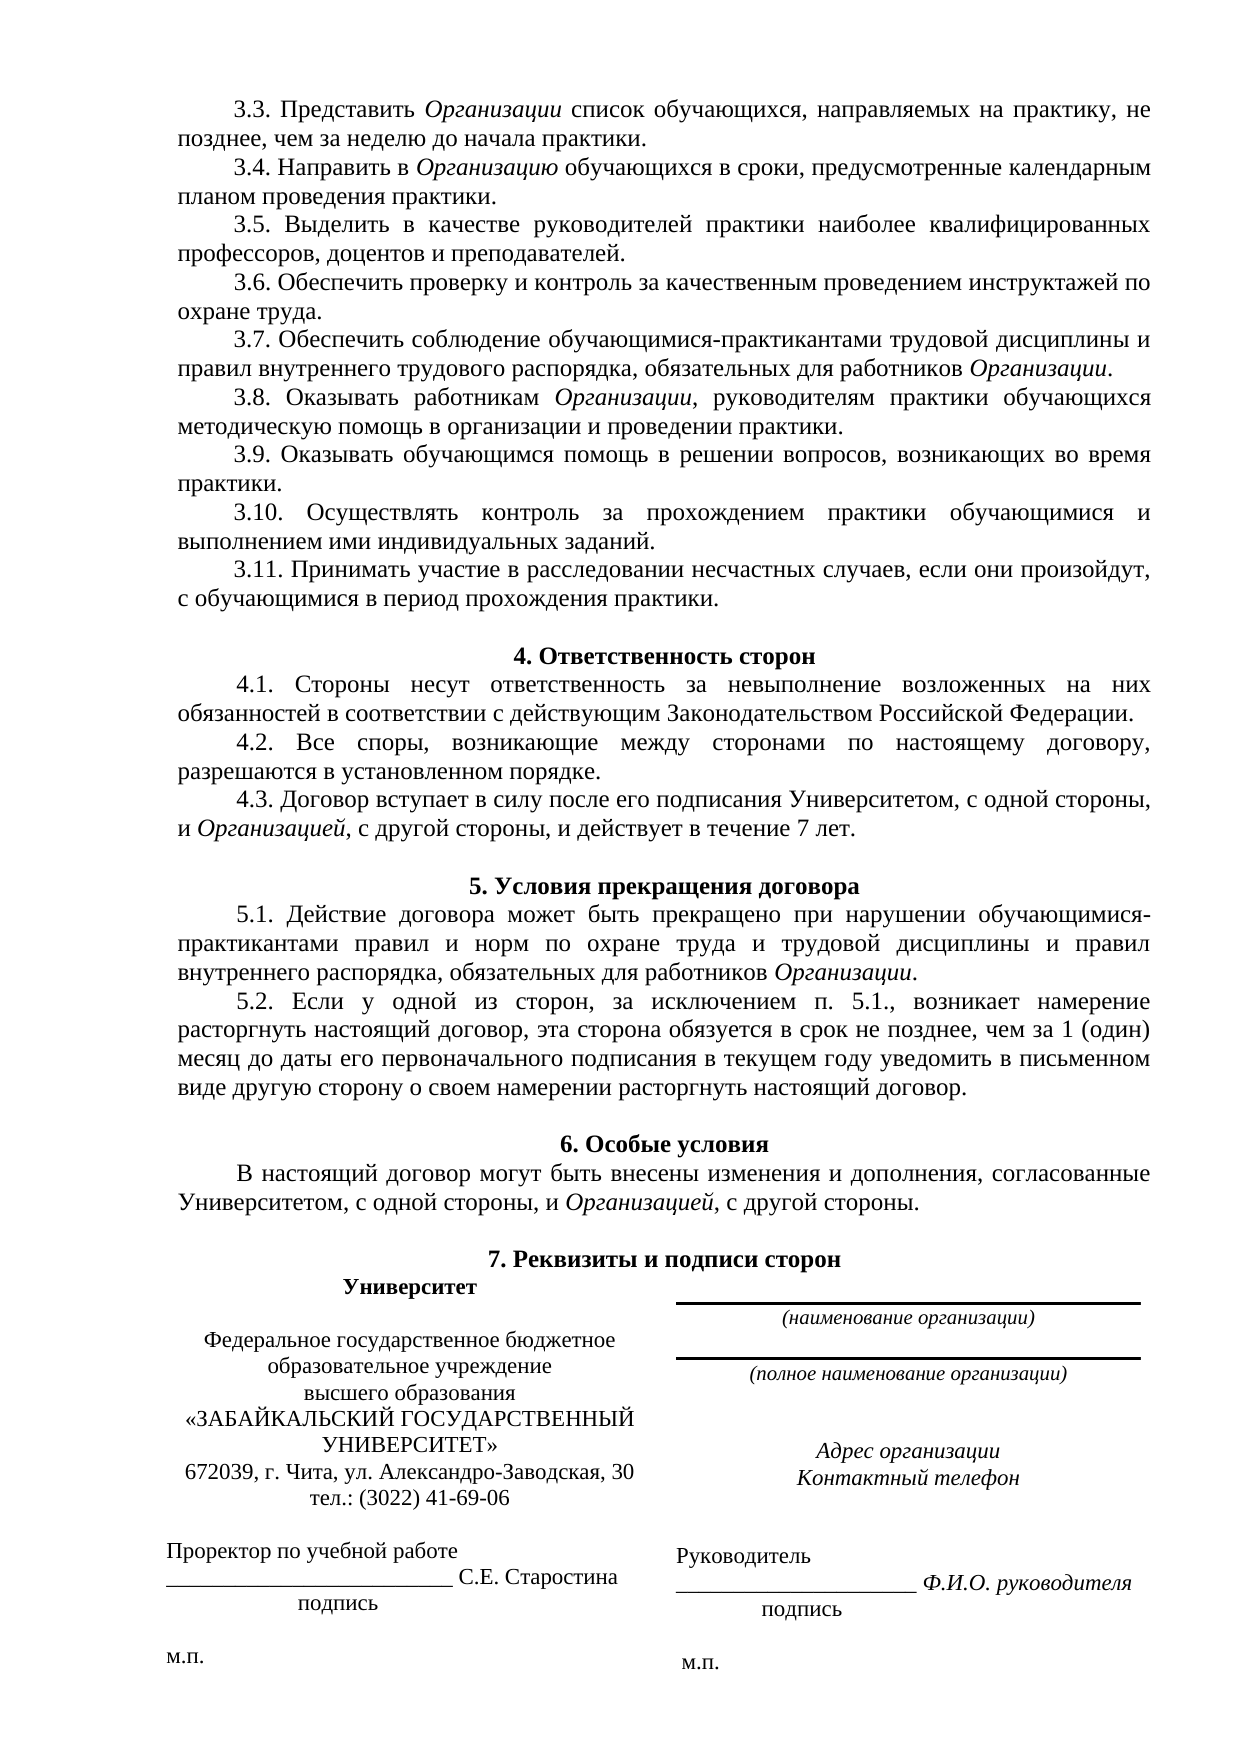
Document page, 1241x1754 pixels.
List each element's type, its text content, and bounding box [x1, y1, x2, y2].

text 3.11. Принимать участие в расследовании несчастных случаев, если они произойдут, с обучающимися в период прохождения практики. [177, 554, 1152, 612]
text 4.3. Договор вступает в силу после его подписания Университетом, с одной стороны, и Организацией, с другой стороны, и действует в течение 7 лет. [177, 784, 1152, 842]
text 5. Условия прекращения договора [177, 871, 1152, 899]
text 4.1. Стороны несут ответственность за невыполнение возложенных на них обязанностей в соответствии с действующим Законодательством Российской Федерации. [177, 669, 1152, 727]
text 3.7. Обеспечить соблюдение обучающимися-практикантами трудовой дисциплины и правил внутреннего трудового распорядка, обязательных для работников Организации. [177, 324, 1152, 382]
text 5.1. Действие договора может быть прекращено при нарушении обучающимися-практикантами правил и норм по охране труда и трудовой дисциплины и правил внутреннего распорядка, обязательных для работников Организации. [177, 899, 1152, 986]
text 3.4. Направить в Организацию обучающихся в сроки, предусмотренные календарным планом проведения практики. [177, 152, 1152, 209]
table_header (наименование организации) (полное наименование организации) Адрес организации Контактный телефон Руководитель _____________________ Ф.И.О. руководителя подпись м.п. [665, 1273, 1152, 1674]
text 7. Реквизиты и подписи сторон [177, 1244, 1152, 1273]
text 3.8. Оказывать работникам Организации, руководителям практики обучающихся методическую помощь в организации и проведении практики. [177, 382, 1152, 439]
text 3.10. Осуществлять контроль за прохождением практики обучающимися и выполнением ими индивидуальных заданий. [177, 497, 1152, 554]
text 4. Ответственность сторон [177, 641, 1152, 669]
table_header Университет Федеральное государственное бюджетное образовательное учреждение высшего образования «ЗАБАЙКАЛЬСКИЙ ГОСУДАРСТВЕННЫЙ УНИВЕРСИТЕТ» . Чита, ул. Александро-Заводская, 30 тел.: (3022) 41-69-06 Проректор по учебной работе _________________________ С.Е. Старостина подпись м.п. [155, 1273, 664, 1674]
text 3.6. Обеспечить проверку и контроль за качественным проведением инструктажей по охране труда. [177, 267, 1152, 324]
text 3.3. Представить Организации список обучающихся, направляемых на практику, не позднее, чем за неделю до начала практики. [177, 94, 1152, 152]
text В настоящий договор могут быть внесены изменения и дополнения, согласованные Университетом, с одной стороны, и Организацией, с другой стороны. [177, 1158, 1152, 1216]
text 3.5. Выделить в качестве руководителей практики наиболее квалифицированных профессоров, доцентов и преподавателей. [177, 209, 1152, 267]
text 6. Особые условия [177, 1129, 1152, 1158]
text 3.9. Оказывать обучающимся помощь в решении вопросов, возникающих во время практики. [177, 439, 1152, 497]
text 5.2. Если у одной из сторон, за исключением п. 5.1., возникает намерение расторгнуть настоящий договор, эта сторона обязуется в срок не позднее, чем за 1 (один) месяц до даты его первоначального подписания в текущем году уведомить в письменном виде другую сторону о своем намерении расторгнуть настоящий договор. [177, 986, 1152, 1101]
text 4.2. Все споры, возникающие между сторонами по настоящему договору, разрешаются в установленном порядке. [177, 727, 1152, 784]
